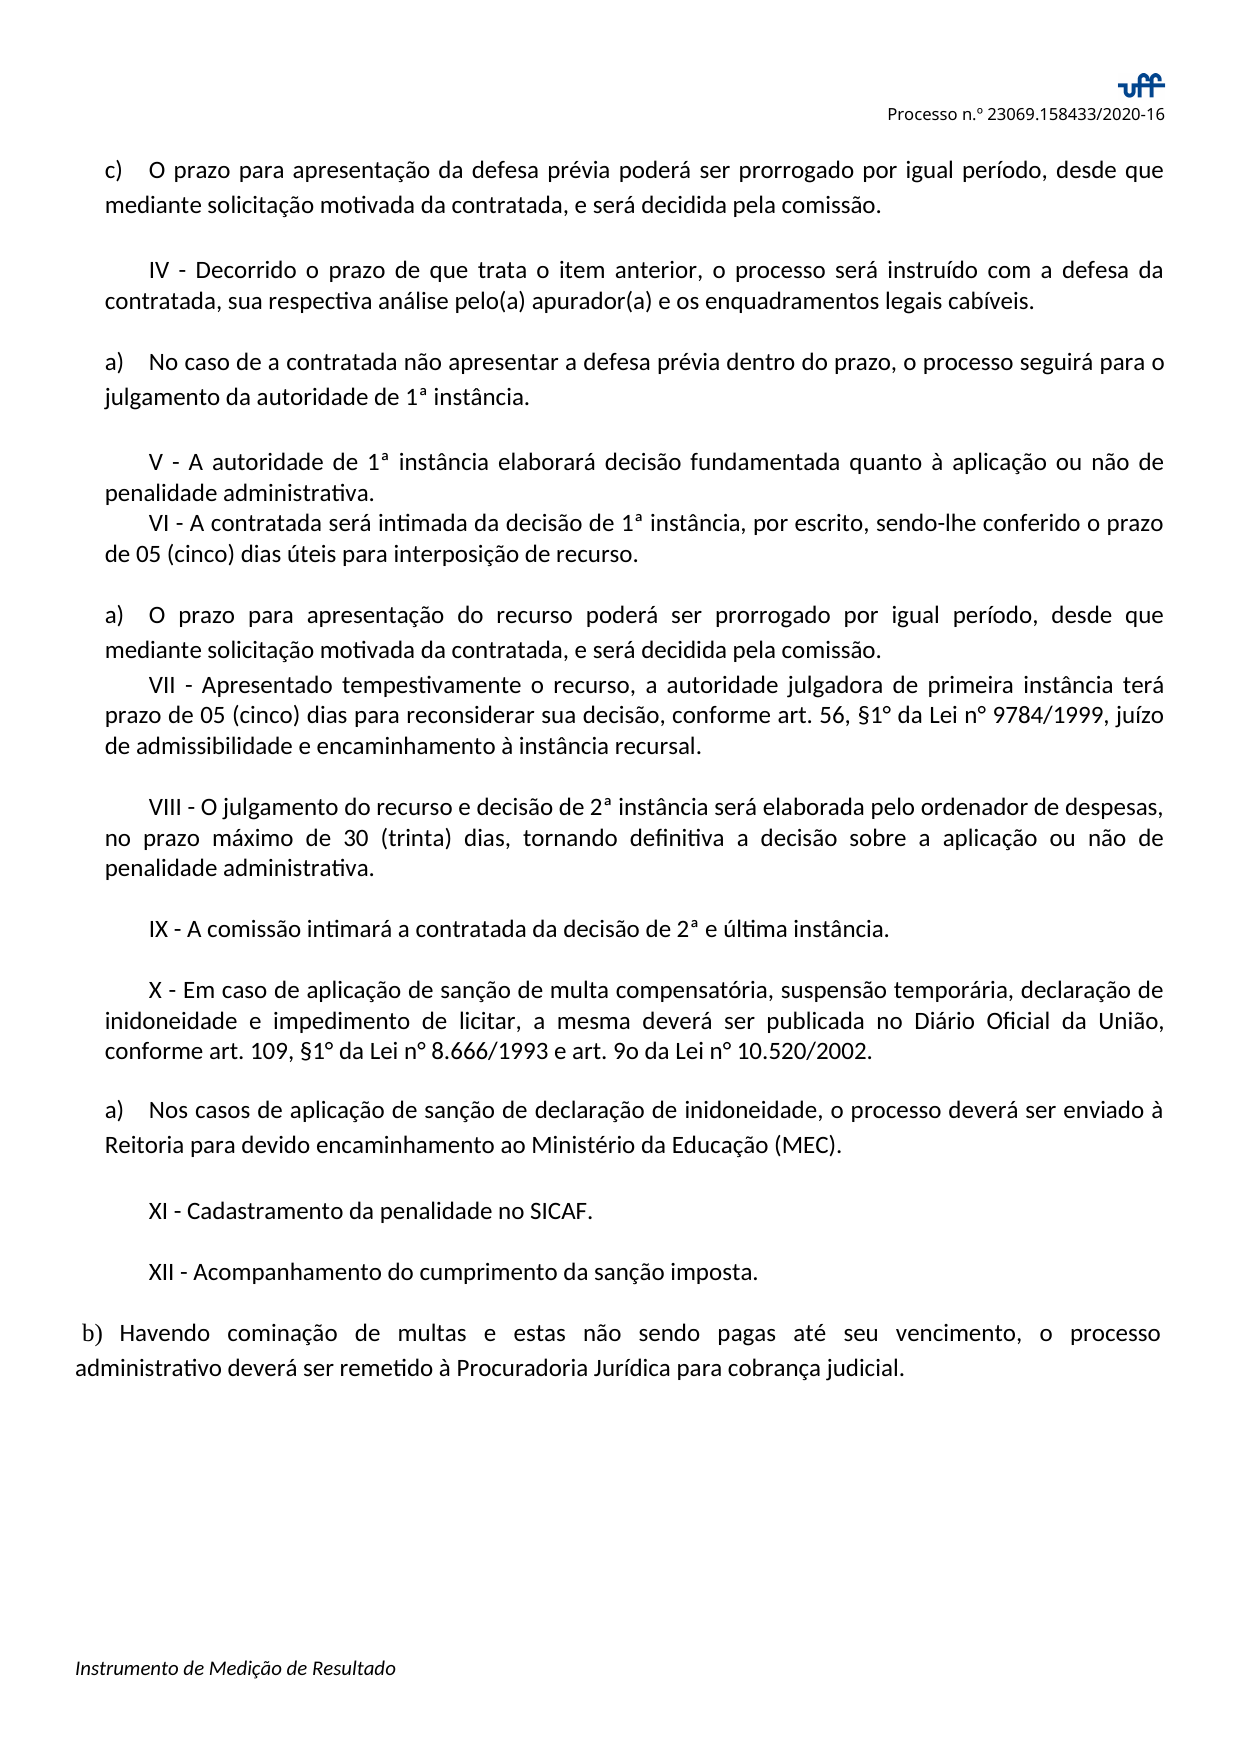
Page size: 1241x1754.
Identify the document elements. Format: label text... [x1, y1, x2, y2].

text V - A autoridade de 1ª instância elaborará decisão fundamentada quanto à aplicação ou não de penalidade administrativa. [104, 447, 1166, 508]
list Nos casos de aplicação de sanção de declaração de inidoneidade, o processo deverá ser enviado à Reitoria para devido encaminhamento ao Ministério da Educação (MEC). [104, 1095, 1166, 1160]
list O prazo para apresentação da defesa prévia poderá ser prorrogado por igual período, desde que mediante solicitação motivada da contratada, e será decidida pela comissão. [104, 154, 1166, 219]
picture [1117, 73, 1166, 100]
text VIII - O julgamento do recurso e decisão de 2ª instância será elaborada pelo ordenador de despesas, no prazo máximo de 30 (trinta) dias, tornando definitiva a decisão sobre a aplicação ou não de penalidade administrativa. [104, 791, 1166, 883]
text XI - Cadastramento da penalidade no SICAF. [104, 1195, 1166, 1226]
text VII - Apresentado tempestivamente o recurso, a autoridade julgadora de primeira instância terá prazo de 05 (cinco) dias para reconsiderar sua decisão, conforme art. 56, §1° da Lei n° 9784/1999, juízo de admissibilidade e encaminhamento à instância recursal. [104, 669, 1166, 761]
text X - Em caso de aplicação de sanção de multa compensatória, suspensão temporária, declaração de inidoneidade e impedimento de licitar, a mesma deverá ser publicada no Diário Oficial da União, conforme art. 109, §1° da Lei n° 8.666/1993 e art. 9o da Lei n° 10.520/2002. [104, 974, 1166, 1066]
text VI - A contratada será intimada da decisão de 1ª instância, por escrito, sendo-lhe conferido o prazo de 05 (cinco) dias úteis para interposição de recurso. [104, 508, 1166, 569]
text IV - Decorrido o prazo de que trata o item anterior, o processo será instruído com a defesa da contratada, sua respectiva análise pelo(a) apurador(a) e os enquadramentos legais cabíveis. [104, 254, 1166, 316]
list O prazo para apresentação do recurso poderá ser prorrogado por igual período, desde que mediante solicitação motivada da contratada, e será decidida pela comissão. [104, 599, 1166, 665]
list No caso de a contratada não apresentar a defesa prévia dentro do prazo, o processo seguirá para o julgamento da autoridade de 1ª instância. [104, 346, 1166, 412]
list Havendo cominação de multas e estas não sendo pagas até seu vencimento, o processo administrativo deverá ser remetido à Procuradoria Jurídica para cobrança judicial. [75, 1317, 1162, 1383]
text IX - A comissão intimará a contratada da decisão de 2ª e última instância. [104, 913, 1166, 944]
text XII - Acompanhamento do cumprimento da sanção imposta. [104, 1256, 1166, 1287]
